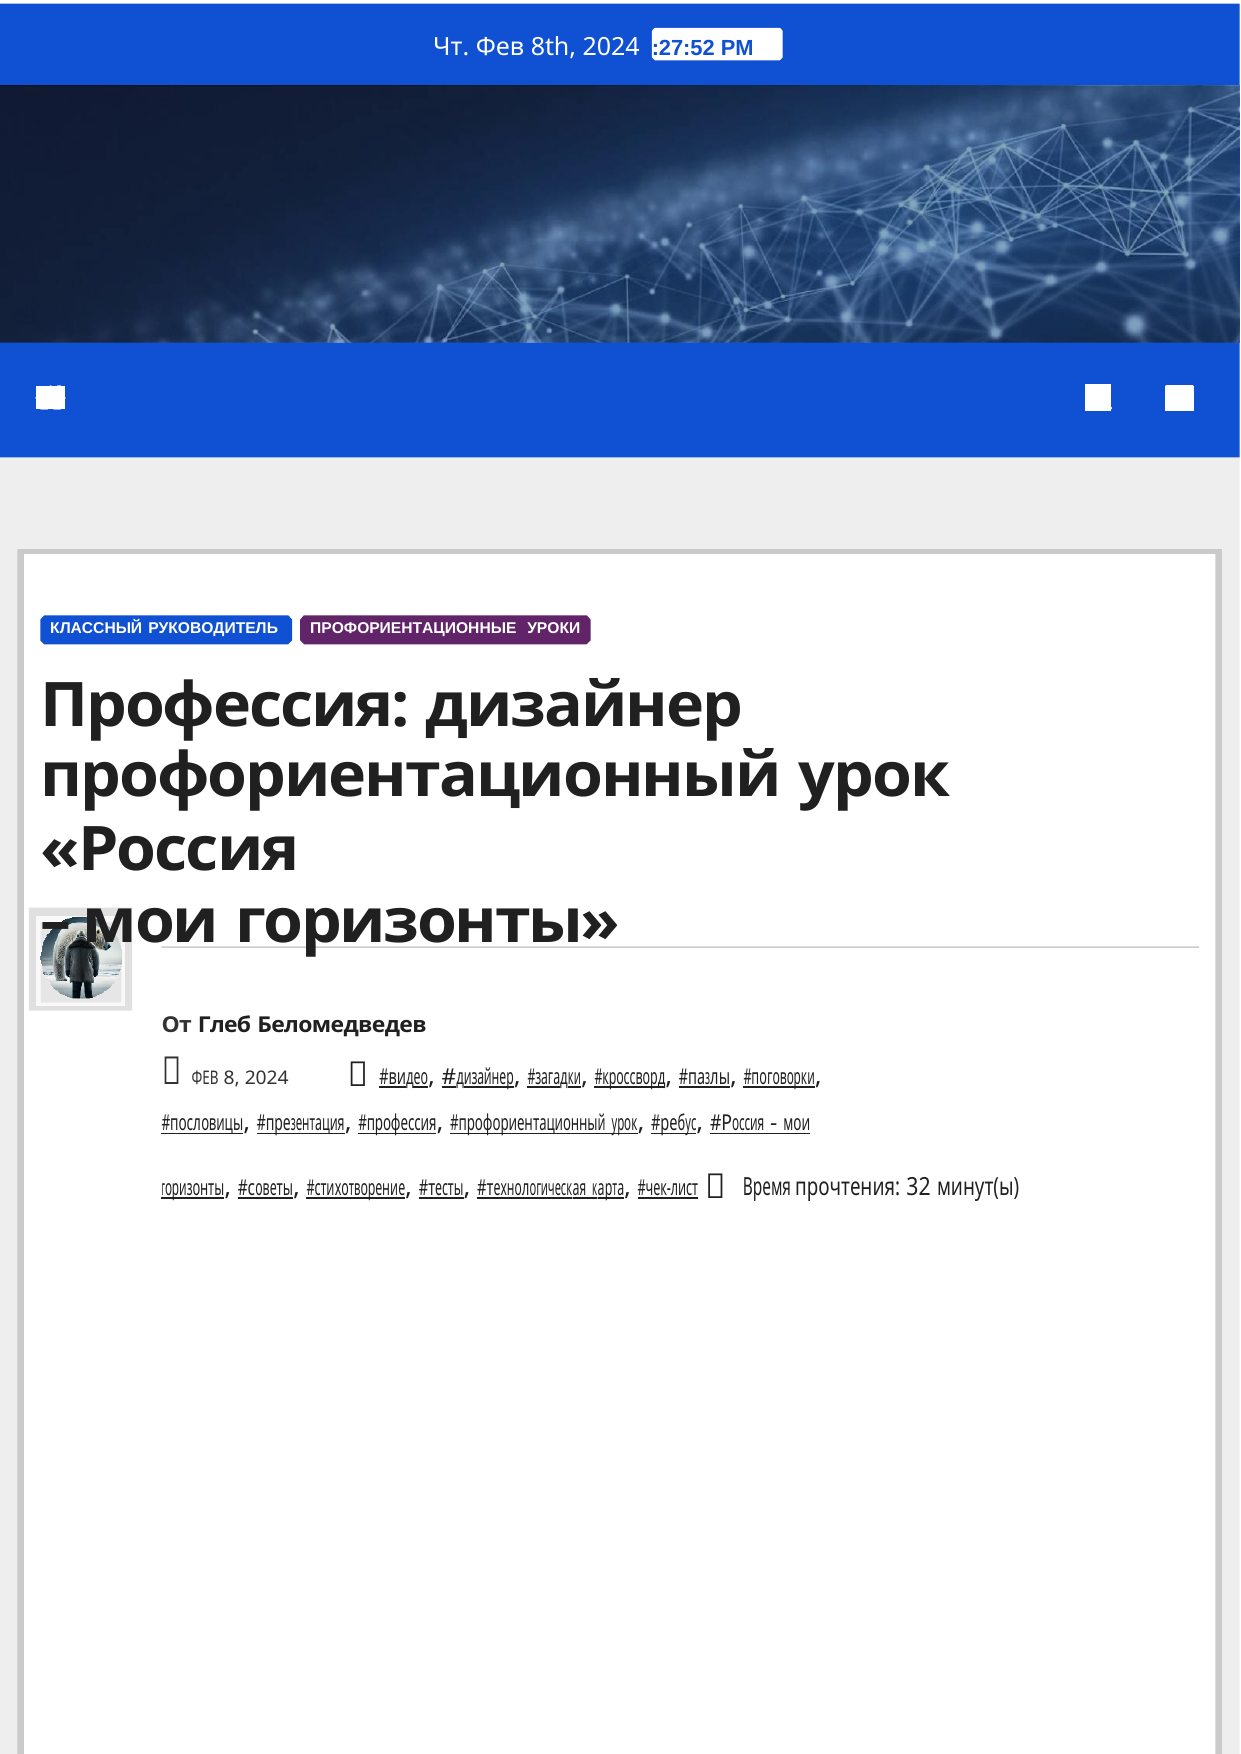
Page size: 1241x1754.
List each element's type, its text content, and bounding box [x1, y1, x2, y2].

picture [1085, 384, 1112, 411]
picture [1165, 385, 1194, 411]
picture [35, 385, 66, 410]
title Профессия: дизайнер профориентационный урок «Россия [40, 667, 1202, 888]
picture [35, 915, 126, 1006]
picture [0, 85, 1240, 342]
title мои горизонты» [40, 888, 1240, 956]
text От Глеб Беломедведев [161, 1014, 1240, 1038]
text горизонты, #советы, #стихотворение, #тесты, #технологическая карта, #чек-лист  Время прочтения: 32 минут(ы) [161, 1158, 1240, 1208]
text  ФЕВ 8, 2024  #видео, #дизайнер, #загадки, #кроссворд, #пазлы, #поговорки, [161, 1038, 1240, 1096]
text #пословицы, #презентация, #профессия, #профориентационный урок, #ребус, #Россия - мои [161, 1104, 1240, 1138]
text КЛАССНЫЙ РУКОВОДИТЕЛЬ ПРОФОРИЕНТАЦИОННЫЕ УРОКИ [50, 618, 1240, 637]
